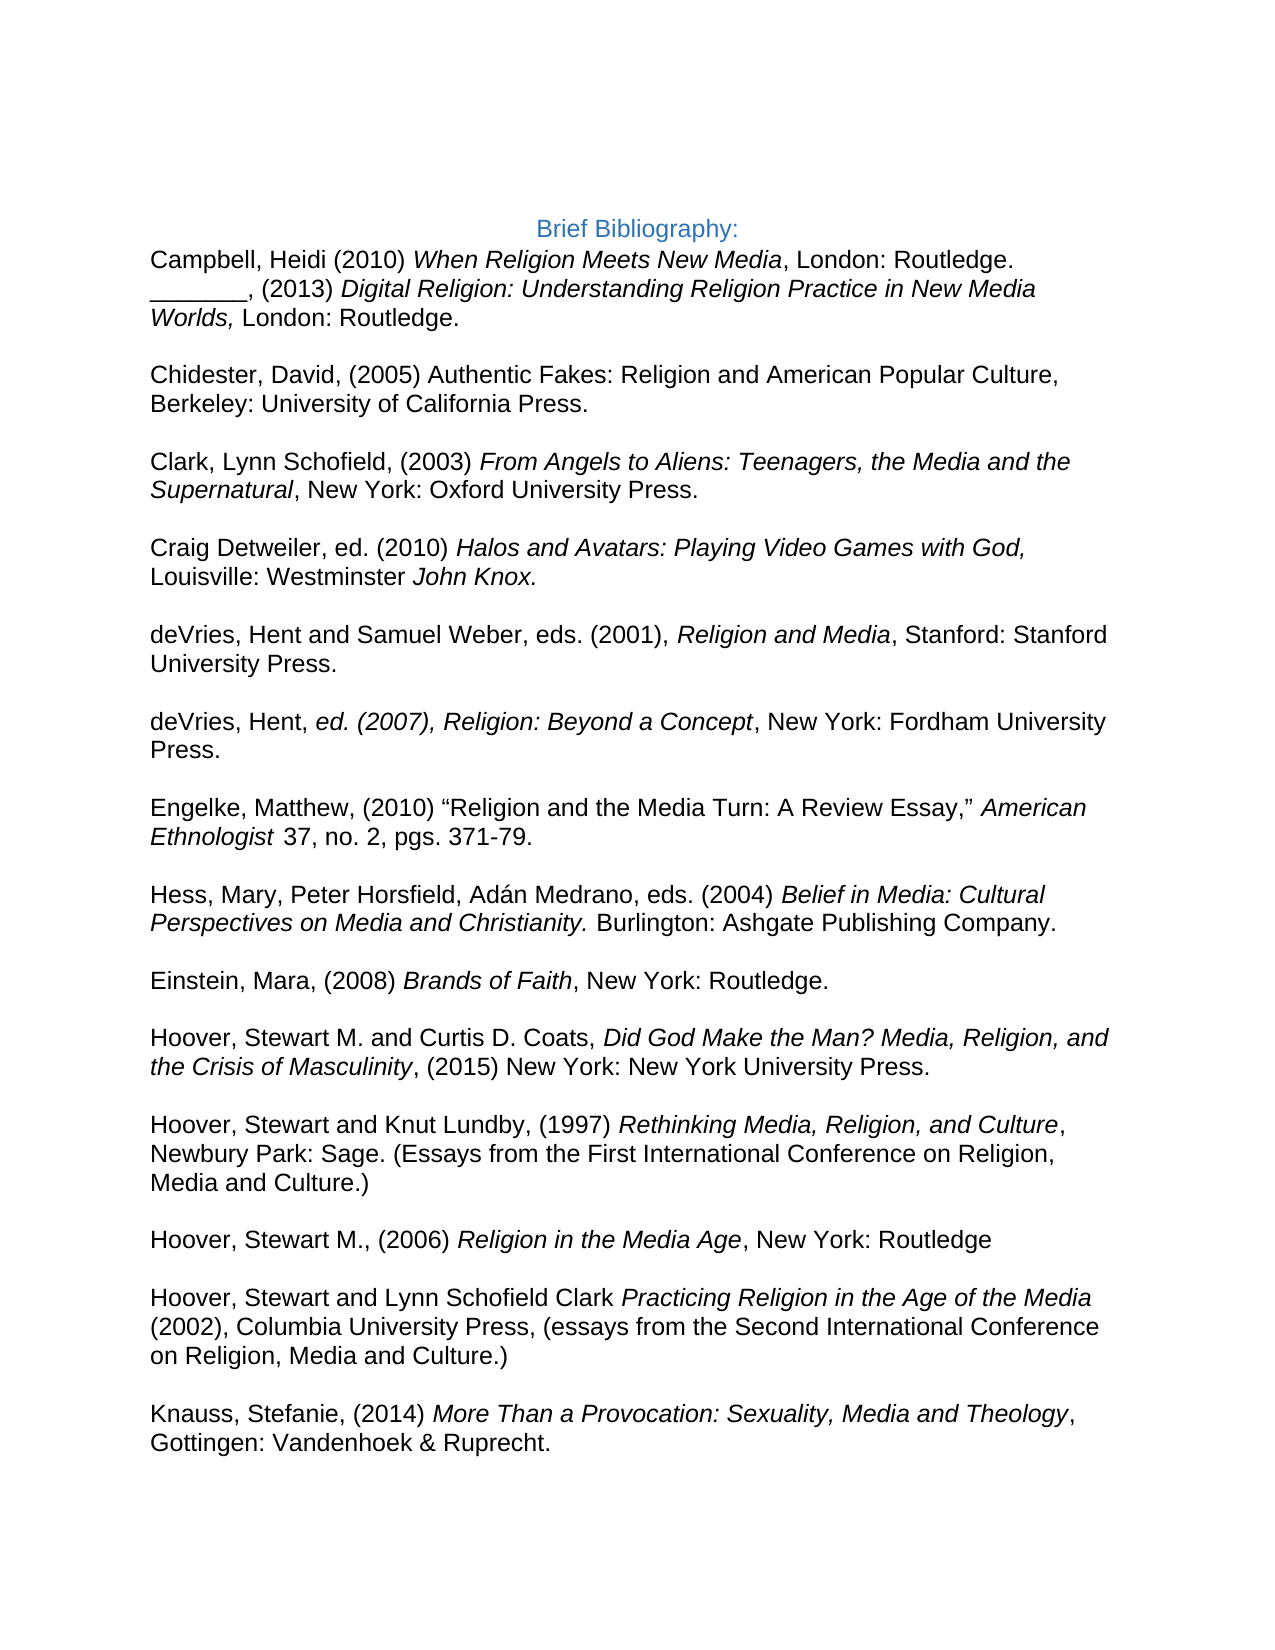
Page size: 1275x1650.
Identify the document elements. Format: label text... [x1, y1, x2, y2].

text Hess, Mary, Peter Horsfield, Adán Medrano, eds. (2004) Belief in Media: Cultural Perspectives on Media and Christianity. Burlington: Ashgate Publishing Company. [150, 879, 1125, 937]
text _______, (2013) Digital Religion: Understanding Religion Practice in New Media Worlds, London: Routledge. [150, 274, 1125, 331]
text Campbell, Heidi (2010) When Religion Meets New Media, London: Routledge. [150, 245, 1125, 274]
text Craig Detweiler, ed. (2010) Halos and Avatars: Playing Video Games with God, Louisville: Westminster John Knox. [150, 533, 1125, 591]
text Hoover, Stewart M. and Curtis D. Coats, Did God Make the Man? Media, Religion, and the Crisis of Masculinity, (2015) New York: New York University Press. [150, 1023, 1125, 1081]
text Engelke, Matthew, (2010) “Religion and the Media Turn: A Review Essay,” American Ethnologist 37, no. 2, pgs. 371-79. [150, 793, 1125, 851]
subtitle Brief Bibliography: [150, 214, 1125, 243]
text deVries, Hent and Samuel Weber, eds. (2001), Religion and Media, Stanford: Stanford University Press. [150, 620, 1125, 677]
text Einstein, Mara, (2008) Brands of Faith, New York: Routledge. [150, 966, 1125, 994]
text Chidester, David, (2005) Authentic Fakes: Religion and American Popular Culture, Berkeley: University of California Press. [150, 360, 1125, 417]
text Knauss, Stefanie, (2014) More Than a Provocation: Sexuality, Media and Theology, Gottingen: Vandenhoek & Ruprecht. [150, 1399, 1125, 1456]
text Clark, Lynn Schofield, (2003) From Angels to Aliens: Teenagers, the Media and the Supernatural, New York: Oxford University Press. [150, 447, 1125, 504]
text Hoover, Stewart and Knut Lundby, (1997) Rethinking Media, Religion, and Culture, Newbury Park: Sage. (Essays from the First International Conference on Religion, Media and Culture.) [150, 1110, 1125, 1196]
text Hoover, Stewart M., (2006) Religion in the Media Age, New York: Routledge [150, 1225, 1125, 1254]
text deVries, Hent, ed. (2007), Religion: Beyond a Concept, New York: Fordham University Press. [150, 707, 1125, 764]
text Hoover, Stewart and Lynn Schofield Clark Practicing Religion in the Age of the Media (2002), Columbia University Press, (essays from the Second International Conference on Religion, Media and Culture.) [150, 1283, 1125, 1369]
